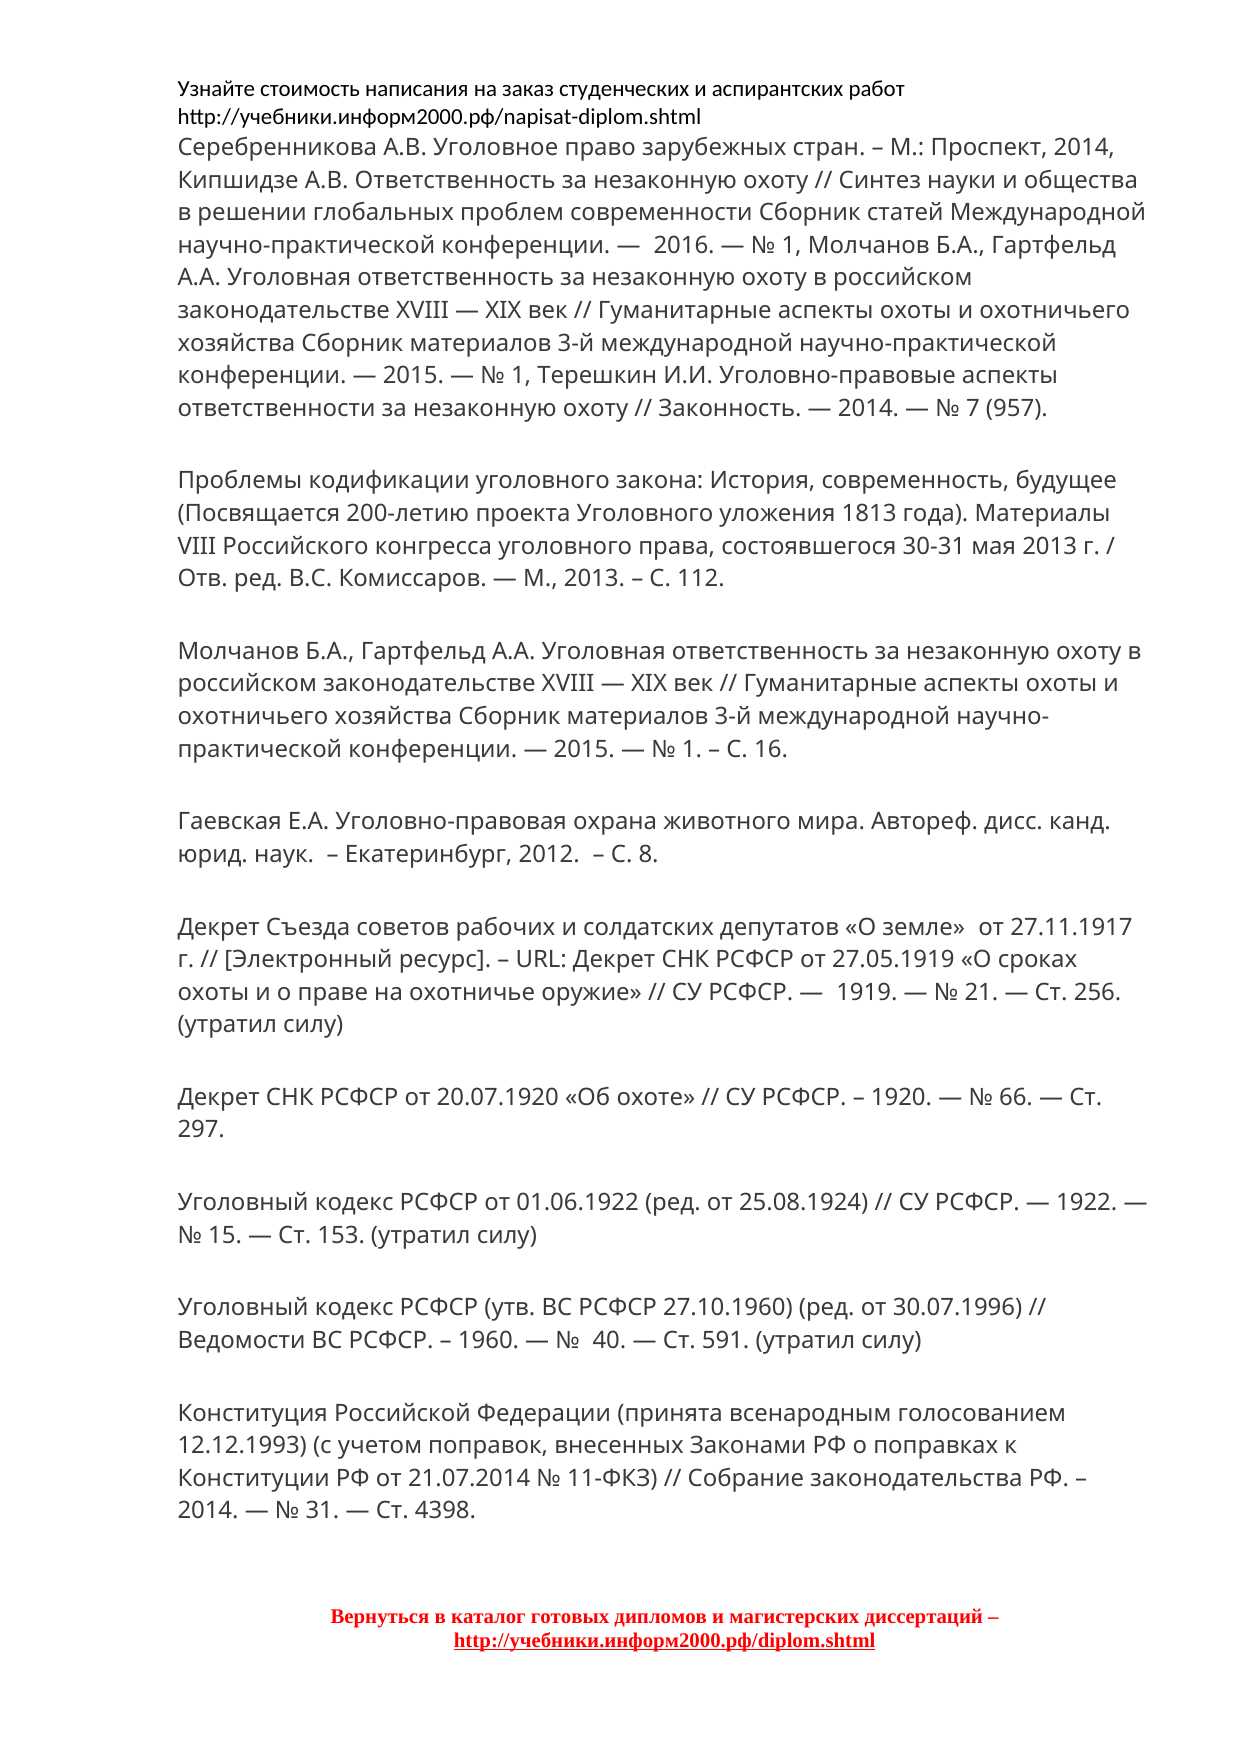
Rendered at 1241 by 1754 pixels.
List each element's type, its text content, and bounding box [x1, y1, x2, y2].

text Гаевская Е.А. Уголовно-правовая охрана животного мира. Автореф. дисс. канд. юрид. наук. – Екатеринбург, 2012. – С. 8. [177, 804, 1152, 869]
text Декрет СНК РСФСР от 20.07.1920 «Об охоте» // СУ РСФСР. – 1920. — № 66. — Ст. 297. [177, 1080, 1152, 1145]
text Проблемы кодификации уголовного закона: История, современность, будущее (Посвящается 200-летию проекта Уголовного уложения 1813 года). Материалы VIII Российского конгресса уголовного права, состоявшегося 30-31 мая 2013 г. / Отв. ред. В.С. Комиссаров. — М., 2013. – С. 112. [177, 463, 1152, 594]
text Конституция Российской Федерации (принята всенародным голосованием 12.12.1993) (с учетом поправок, внесенных Законами РФ о поправках к Конституции РФ от 21.07.2014 № 11-ФКЗ) // Собрание законодательства РФ. – 2014. — № 31. — Ст. 4398. [177, 1395, 1152, 1526]
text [177, 130, 1152, 423]
text Декрет Съезда советов рабочих и солдатских депутатов «О земле» от 27.11.1917 г. // [Электронный ресурс]. – URL: Декрет СНК РСФСР от 27.05.1919 «О сроках охоты и о праве на охотничье оружие» // СУ РСФСР. — 1919. — № 21. — Ст. 256. (утратил силу) [177, 909, 1152, 1040]
text Молчанов Б.А., Гартфельд А.А. Уголовная ответственность за незаконную охоту в российском законодательстве ХVIII — ХIХ век // Гуманитарные аспекты охоты и охотничьего хозяйства Сборник материалов 3-й международной научно-практической конференции. — 2015. — № 1. – С. 16. [177, 634, 1152, 764]
text Уголовный кодекс РСФСР от 01.06.1922 (ред. от 25.08.1924) // СУ РСФСР. — 1922. — № 15. — Ст. 153. (утратил силу) [177, 1185, 1152, 1250]
text Уголовный кодекс РСФСР (утв. ВС РСФСР 27.10.1960) (ред. от 30.07.1996) // Ведомости ВС РСФСР. – 1960. — № 40. — Ст. 591. (утратил силу) [177, 1290, 1152, 1355]
